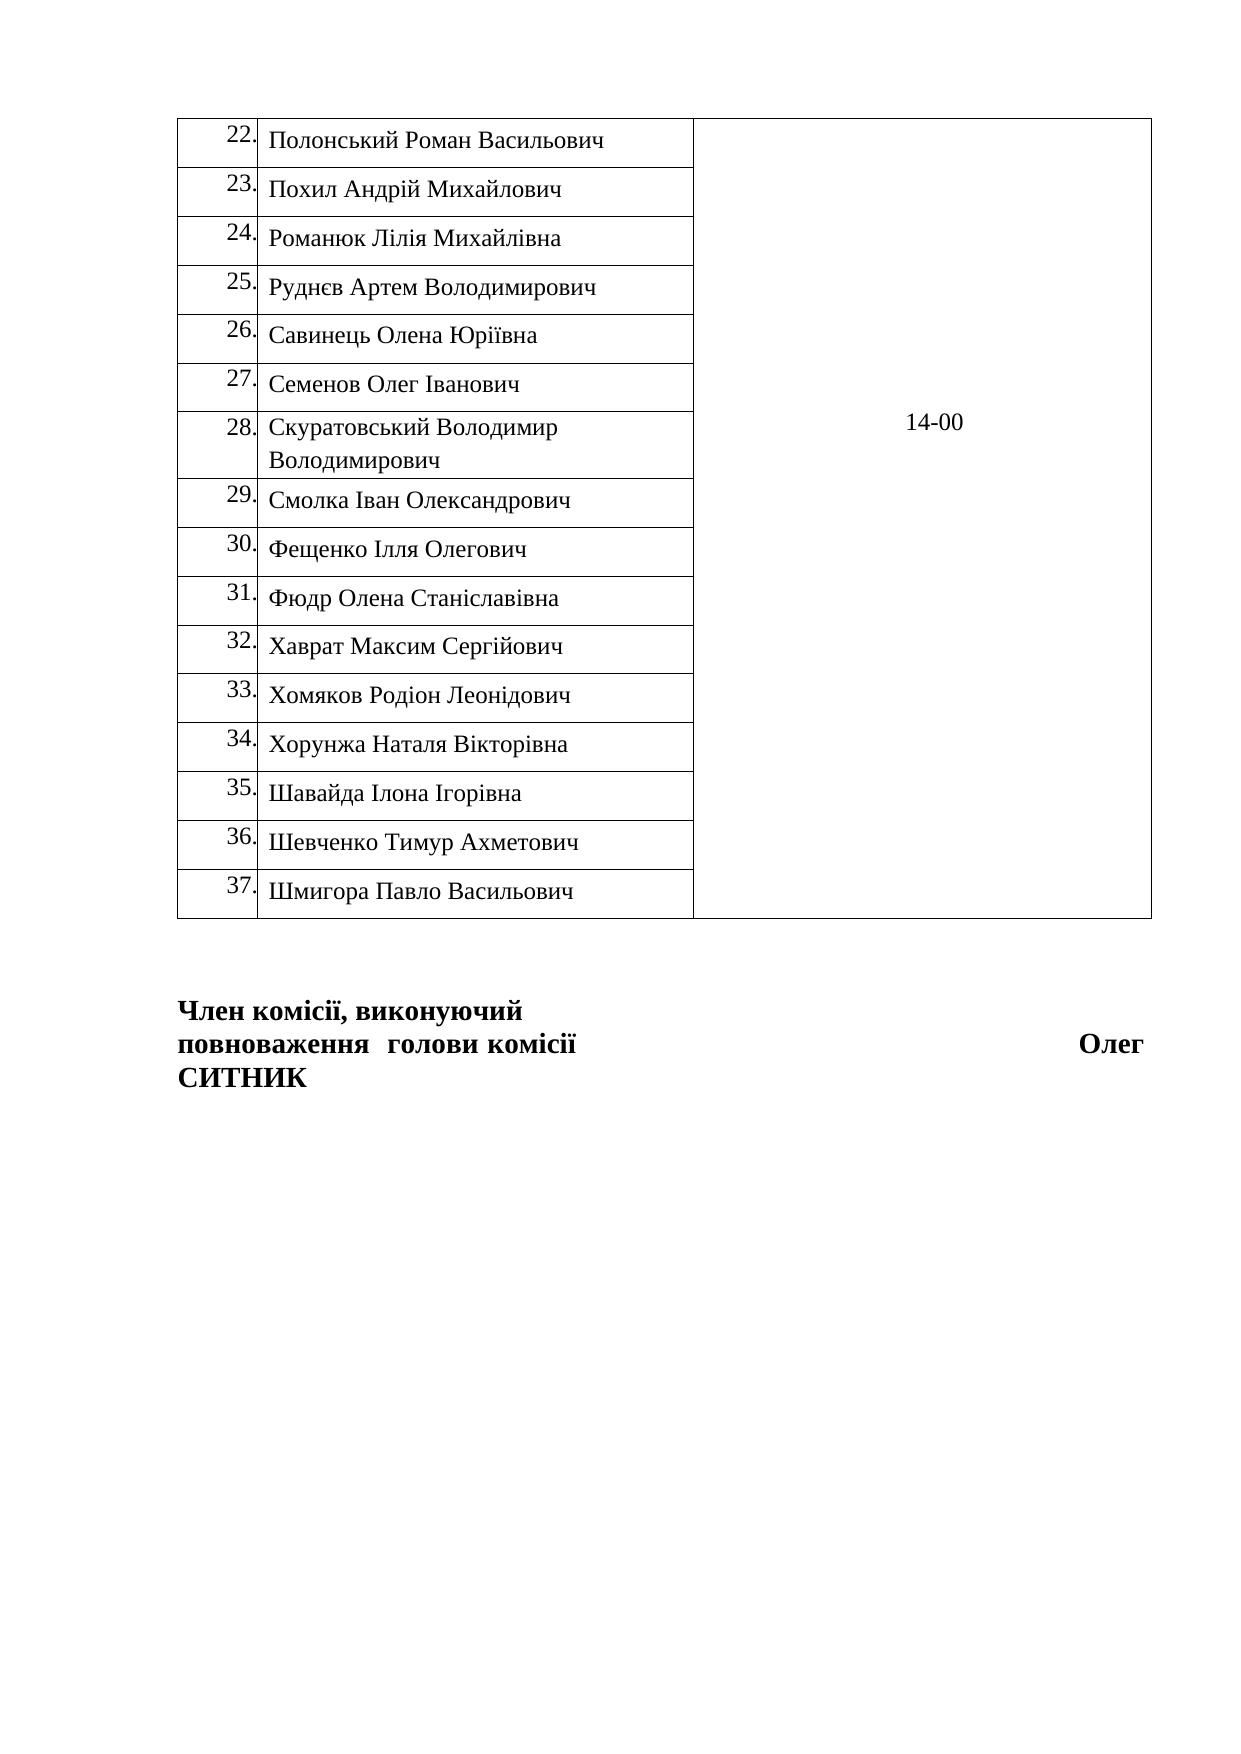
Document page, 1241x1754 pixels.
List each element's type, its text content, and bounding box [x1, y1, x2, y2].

table_cell Хорунжа Наталя Вікторівна [258, 723, 693, 771]
table_cell [178, 168, 257, 216]
table_cell [178, 870, 257, 918]
table_cell Похил Андрій Михайлович [258, 168, 693, 216]
table_cell Фещенко Ілля Олегович [258, 528, 693, 576]
table_cell [178, 315, 257, 362]
table_cell [178, 723, 257, 771]
table_cell Шмигора Павло Васильович [258, 870, 693, 918]
table_cell Шевченко Тимур Ахметович [258, 821, 693, 869]
table_cell Скуратовський Володимир Володимирович [258, 412, 693, 478]
table_cell [178, 479, 257, 527]
table_cell [178, 821, 257, 869]
table_cell [178, 674, 257, 722]
table_cell Савинець Олена Юріївна [258, 315, 693, 362]
table_cell [178, 266, 257, 313]
table_cell Хаврат Максим Сергійович [258, 626, 693, 673]
table_cell Смолка Іван Олександрович [258, 479, 693, 527]
table_cell [178, 412, 257, 478]
table_cell [178, 626, 257, 673]
table_cell Полонський Роман Васильович [258, 119, 693, 167]
table_cell Шавайда Ілона Ігорівна [258, 772, 693, 820]
text Член комісії, виконуючий [177, 993, 1152, 1026]
table_cell [178, 119, 257, 167]
table_cell Романюк Лілія Михайлівна [258, 217, 693, 265]
table_cell Фюдр Олена Станіславівна [258, 577, 693, 624]
table_cell Семенов Олег Іванович [258, 364, 693, 411]
table_cell [178, 528, 257, 576]
table_cell [178, 364, 257, 411]
table_cell [178, 217, 257, 265]
table_cell [178, 772, 257, 820]
table_cell Руднєв Артем Володимирович [258, 266, 693, 313]
text повноваження голови комісії Олег СИТНИК [177, 1026, 1152, 1093]
table_cell Хомяков Родіон Леонідович [258, 674, 693, 722]
table_cell [178, 577, 257, 624]
table_cell 14-00 [694, 119, 1151, 918]
